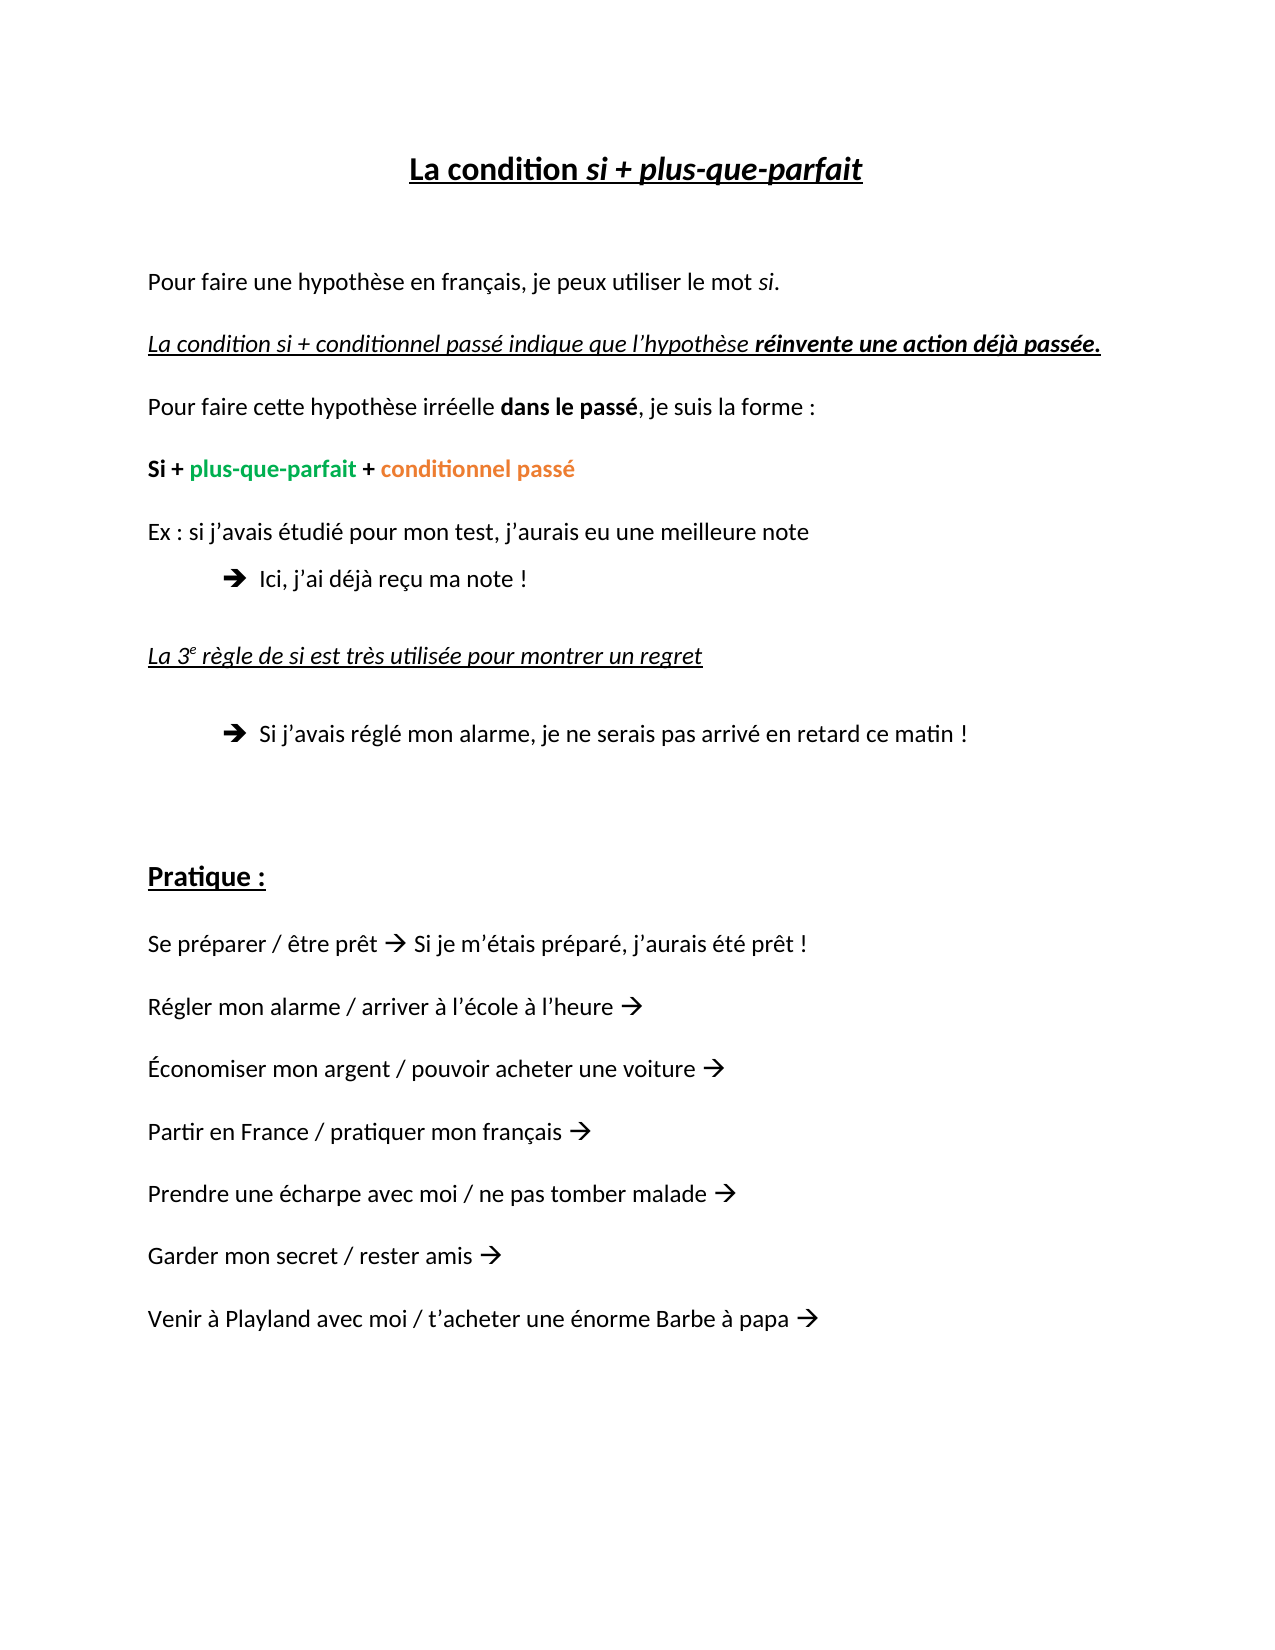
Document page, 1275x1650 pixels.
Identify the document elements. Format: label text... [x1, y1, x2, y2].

text Ex : si j’avais étudié pour mon test, j’aurais eu une meilleure note [148, 516, 1127, 546]
text Se préparer / être prêt Si je m’étais préparé, j’aurais été prêt ! [148, 928, 1127, 959]
text La 3e règle de si est très utilisée pour montrer un regret [148, 641, 1127, 671]
text Régler mon alarme / arriver à l’école à l’heure [148, 991, 1127, 1021]
text Si + plus-que-parfait + conditionnel passé [148, 453, 1127, 484]
text Venir à Playland avec moi / t’acheter une énorme Barbe à papa [148, 1303, 1127, 1333]
text La condition si + plus-que-parfait [148, 148, 1127, 188]
text Garder mon secret / rester amis [148, 1240, 1127, 1271]
text Prendre une écharpe avec moi / ne pas tomber malade [148, 1178, 1127, 1208]
list Si j’avais réglé mon alarme, je ne serais pas arrivé en retard ce matin ! [222, 718, 1127, 749]
text Économiser mon argent / pouvoir acheter une voiture [148, 1053, 1127, 1084]
text Pratique : [148, 858, 1127, 894]
list Ici, j’ai déjà reçu ma note ! [222, 563, 1127, 593]
text La condition si + conditionnel passé indique que l’hypothèse réinvente une action déjà passée. [148, 328, 1127, 359]
text Pour faire une hypothèse en français, je peux utiliser le mot si. [148, 266, 1127, 297]
text Partir en France / pratiquer mon français [148, 1116, 1127, 1146]
text Pour faire cette hypothèse irréelle dans le passé, je suis la forme : [148, 391, 1127, 421]
